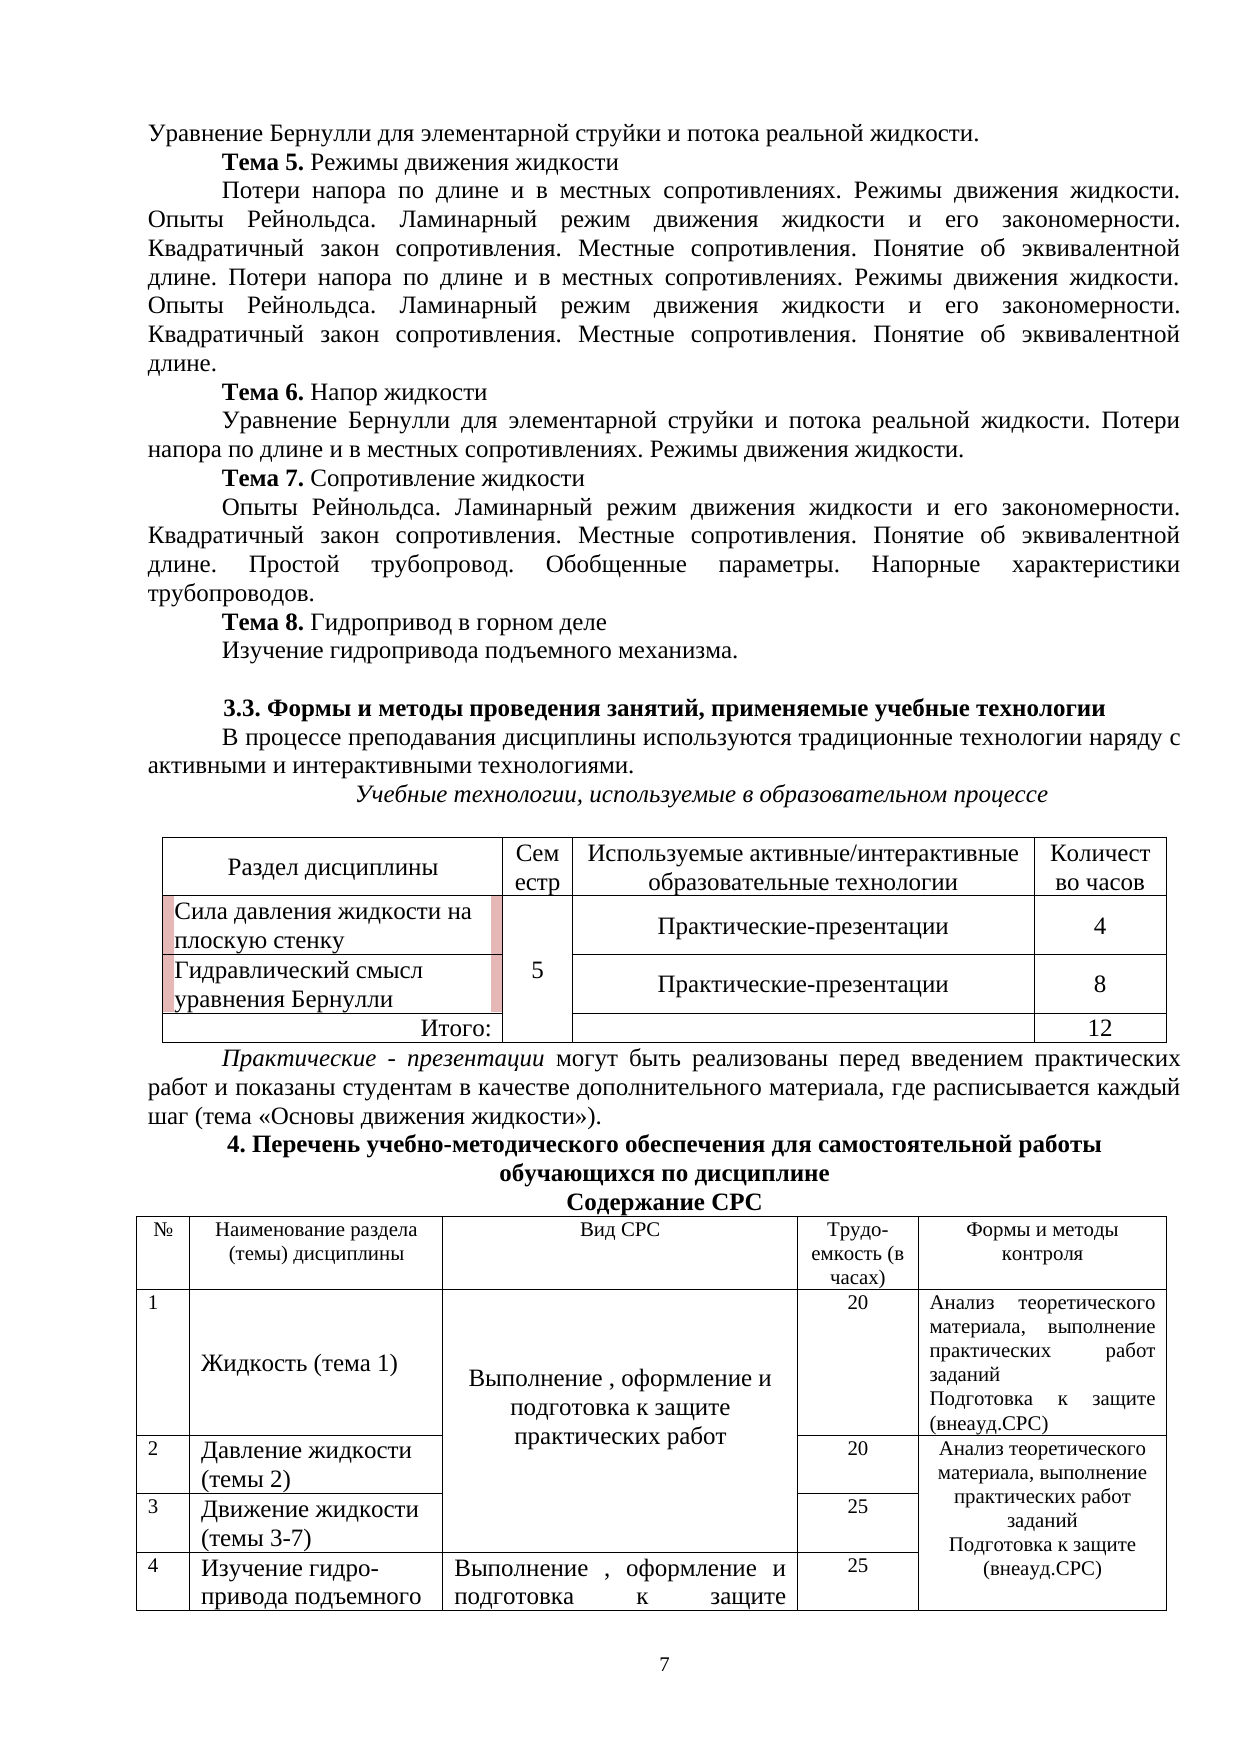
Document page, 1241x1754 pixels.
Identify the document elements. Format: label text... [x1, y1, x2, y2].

text Тема 5. Режимы движения жидкости [148, 147, 1181, 176]
list Практические - презентации могут быть реализованы перед введением практических работ и показаны студентам в качестве дополнительного материала, где расписывается каждый шаг (тема «Основы движения жидкости»). [148, 1043, 1181, 1129]
table_cell Анализ теоретического материала, выполнение практических работ заданий Подготовка к защите (внеауд.СРС) [919, 1290, 1166, 1434]
table_header Семестр [503, 838, 572, 895]
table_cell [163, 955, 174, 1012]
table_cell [443, 1290, 797, 1552]
table_header Наименование раздела (темы) дисциплины [190, 1217, 442, 1289]
table_cell Давление жидкости (темы 2) [190, 1436, 442, 1493]
table_cell 25 [798, 1494, 918, 1552]
table_cell 12 [1035, 1014, 1166, 1042]
table_cell Движение жидкости (темы 3-7) [190, 1494, 442, 1552]
table_header Формы и методы контроля [919, 1217, 1166, 1289]
table_header Раздел дисциплины [163, 838, 502, 895]
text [148, 118, 1181, 147]
text Тема 8. Гидропривод в горном деле [148, 607, 1181, 636]
text В процессе преподавания дисциплины используются традиционные технологии наряду с активными и интерактивными технологиями. [148, 722, 1181, 779]
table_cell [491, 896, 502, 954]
table_cell [573, 1014, 1034, 1042]
text Учебные технологии, используемые в образовательном процессе [148, 779, 1181, 808]
list Содержание СРС [148, 1187, 1181, 1216]
table_header Количество часов [1035, 838, 1166, 895]
table_header Используемые активные/интерактивные образовательные технологии [573, 838, 1034, 895]
text Тема 7. Сопротивление жидкости [148, 463, 1181, 492]
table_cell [190, 1553, 442, 1610]
list 4. Перечень учебно-методического обеспечения для самостоятельной работы обучающихся по дисциплине [148, 1129, 1181, 1187]
text Изучение гидропривода подъемного механизма. [148, 636, 1181, 664]
table_header Вид СРС [443, 1217, 797, 1289]
text Опыты Рейнольдса. Ламинарный режим движения жидкости и его закономерности. Квадратичный закон сопротивления. Местные сопротивления. Понятие об эквивалентной длине. Простой трубопровод. Обобщенные параметры. Напорные характеристики трубопроводов. [148, 492, 1181, 607]
table_cell Практические-презентации [573, 955, 1034, 1012]
table_cell 1 [137, 1290, 189, 1434]
table_cell 5 [503, 896, 572, 1042]
table_cell 20 [798, 1290, 918, 1434]
text Потери напора по длине и в местных сопротивлениях. Режимы движения жидкости. Опыты Рейнольдса. Ламинарный режим движения жидкости и его закономерности. Квадратичный закон сопротивления. Местные сопротивления. Понятие об эквивалентной длине. Потери напора по длине и в местных сопротивлениях. Режимы движения жидкости. Опыты Рейнольдса. Ламинарный режим движения жидкости и его закономерности. Квадратичный закон сопротивления. Местные сопротивления. Понятие об эквивалентной длине. [148, 176, 1181, 377]
table_cell Практические-презентации [573, 896, 1034, 954]
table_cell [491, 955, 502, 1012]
table_header Трудо- емкость (в часах) [798, 1217, 918, 1289]
list 3.3. Формы и методы проведения занятий, применяемые учебные технологии [148, 693, 1181, 722]
table_cell 4 [137, 1553, 189, 1610]
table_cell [443, 1553, 797, 1610]
text Уравнение Бернулли для элементарной струйки и потока реальной жидкости. Потери напора по длине и в местных сопротивлениях. Режимы движения жидкости. [148, 406, 1181, 463]
table_cell Анализ теоретического материала, выполнение практических работ заданий Подготовка к защите (внеауд.СРС) [919, 1436, 1166, 1610]
table_cell 25 [798, 1553, 918, 1610]
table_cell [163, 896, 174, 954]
table_cell 2 [137, 1436, 189, 1493]
table_cell Жидкость (тема 1) [190, 1290, 442, 1434]
text Тема 6. Напор жидкости [148, 377, 1181, 406]
table_cell 3 [137, 1494, 189, 1552]
table_cell 8 [1035, 955, 1166, 1012]
table_header № [137, 1217, 189, 1289]
table_cell 4 [1035, 896, 1166, 954]
table_cell 20 [798, 1436, 918, 1493]
